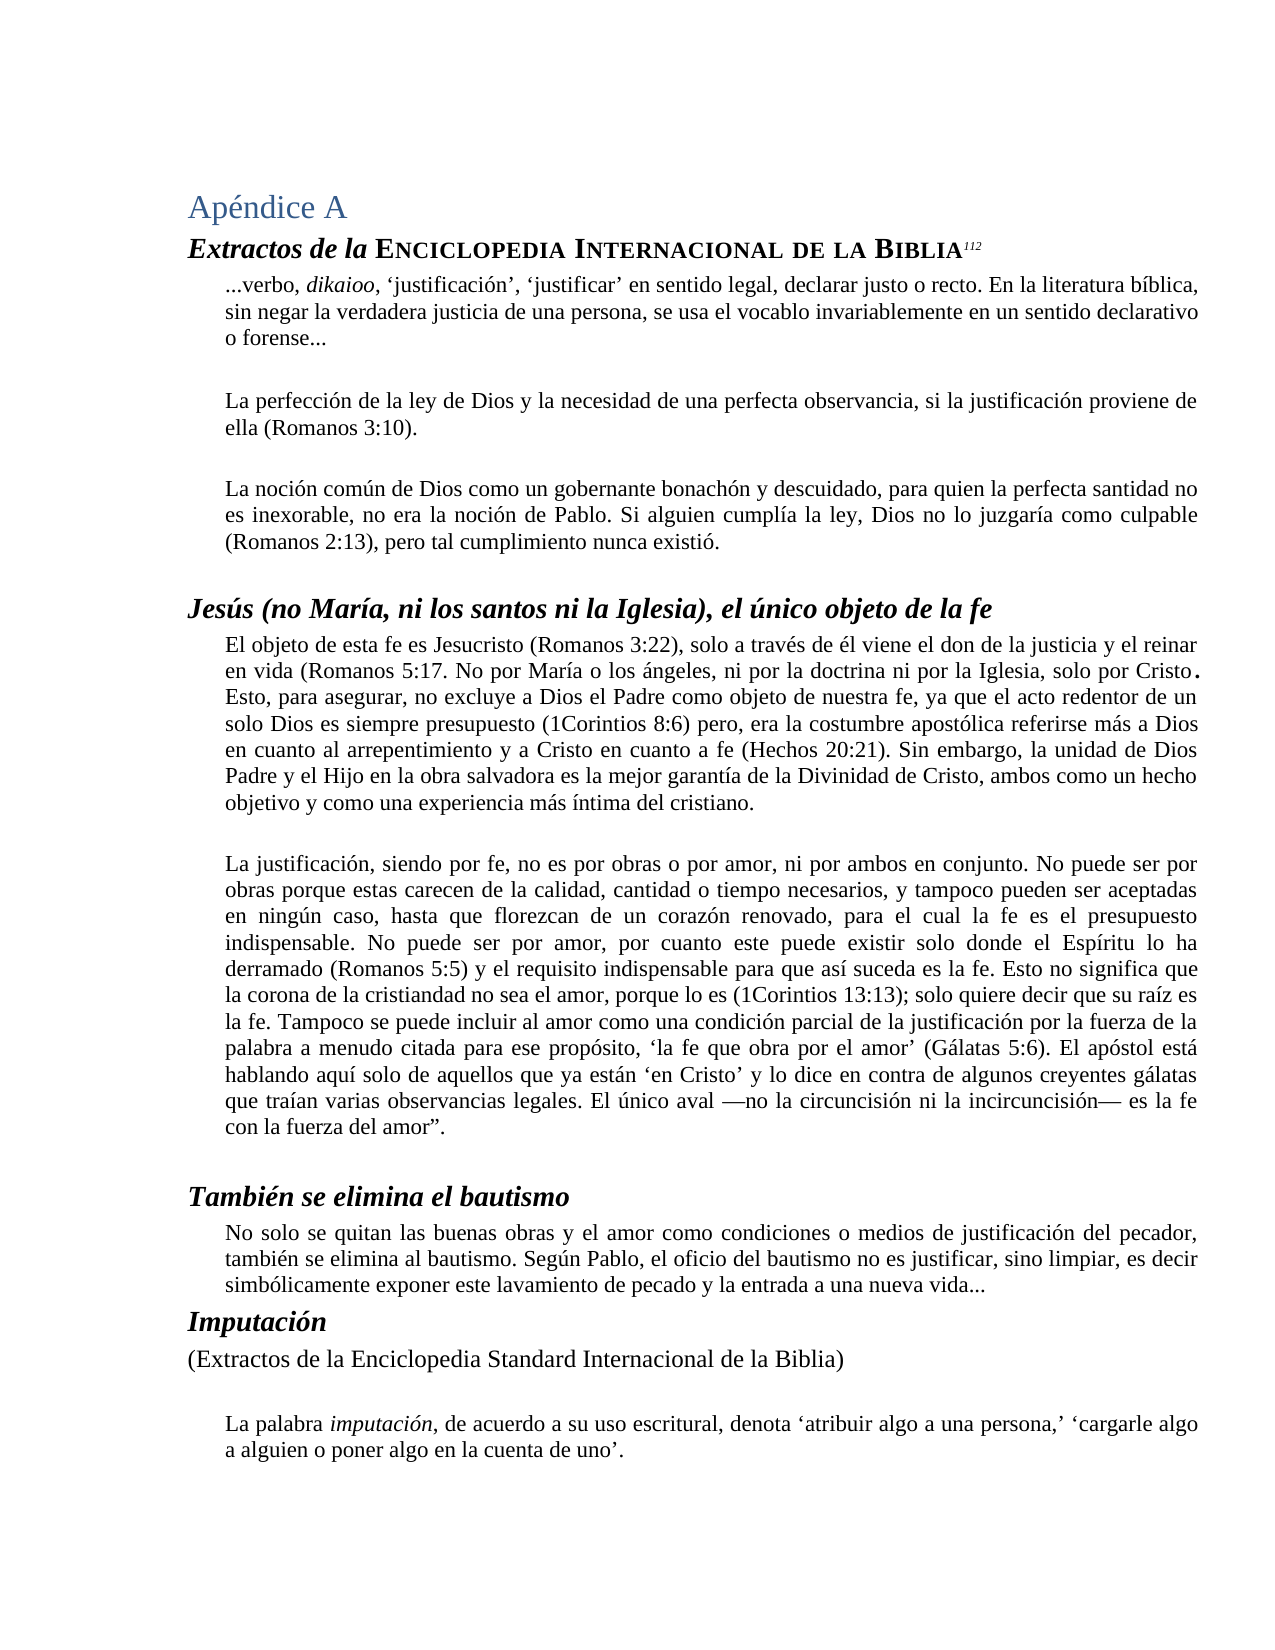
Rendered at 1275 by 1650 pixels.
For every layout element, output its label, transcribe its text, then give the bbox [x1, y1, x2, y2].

text La perfección de la ley de Dios y la necesidad de una perfecta observancia, si la justificación proviene de ella (Romanos 3:10). [225, 388, 1200, 440]
text El objeto de esta fe es Jesucristo (Romanos 3:22), solo a través de él viene el don de la justicia y el reinar en vida (Romanos 5:17. No por María o los ángeles, ni por la doctrina ni por la Iglesia, solo por Cristo. Esto, para asegurar, no excluye a Dios el Padre como objeto de nuestra fe, ya que el acto redentor de un solo Dios es siempre presupuesto (1Corintios 8:6) pero, era la costumbre apostólica referirse más a Dios en cuanto al arrepentimiento y a Cristo en cuanto a fe (Hechos 20:21). Sin embargo, la unidad de Dios Padre y el Hijo en la obra salvadora es la mejor garantía de la Divinidad de Cristo, ambos como un hecho objetivo y como una experiencia más íntima del cristiano. [225, 631, 1200, 815]
subtitle También se elimina el bautismo [187, 1179, 1200, 1212]
subtitle Extractos de la Enciclopedia Internacional de la Biblia [187, 232, 1200, 265]
text La noción común de Dios como un gobernante bonachón y descuidado, para quien la perfecta santidad no es inexorable, no era la noción de Pablo. Si alguien cumplía la ley, Dios no lo juzgaría como culpable (Romanos 2:13), pero tal cumplimiento nunca existió. [225, 475, 1200, 554]
text La justificación, siendo por fe, no es por obras o por amor, ni por ambos en conjunto. No puede ser por obras porque estas carecen de la calidad, cantidad o tiempo necesarios, y tampoco pueden ser aceptadas en ningún caso, hasta que florezcan de un corazón renovado, para el cual la fe es el presupuesto indispensable. No puede ser por amor, por cuanto este puede existir solo donde el Espíritu lo ha derramado (Romanos 5:5) y el requisito indispensable para que así suceda es la fe. Esto no significa que la corona de la cristiandad no sea el amor, porque lo es (1Corintios 13:13); solo quiere decir que su raíz es la fe. Tampoco se puede incluir al amor como una condición parcial de la justificación por la fuerza de la palabra a menudo citada para ese propósito, ‘la fe que obra por el amor’ (Gálatas 5:6). El apóstol está hablando aquí solo de aquellos que ya están ‘en Cristo’ y lo dice en contra de algunos creyentes gálatas que traían varias observancias legales. El único aval —no la circuncisión ni la incircuncisión— es la fe con la fuerza del amor”. [225, 850, 1200, 1140]
text (Extractos de la Enciclopedia Standard Internacional de la Biblia) [187, 1344, 1200, 1372]
text No solo se quitan las buenas obras y el amor como condiciones o medios de justificación del pecador, también se elimina al bautismo. Según Pablo, el oficio del bautismo no es justificar, sino limpiar, es decir simbólicamente exponer este lavamiento de pecado y la entrada a una nueva vida... [225, 1219, 1200, 1298]
text La palabra imputación, de acuerdo a su uso escritural, denota ‘atribuir algo a una persona,’ ‘cargarle algo a alguien o poner algo en la cuenta de uno’. [225, 1409, 1200, 1462]
text ...verbo, dikaioo, ‘justificación’, ‘justificar’ en sentido legal, declarar justo o recto. En la literatura bíblica, sin negar la verdadera justicia de una persona, se usa el vocablo invariablemente en un sentido declarativo o forense... [225, 271, 1200, 351]
subtitle Apéndice A [187, 187, 1200, 225]
subtitle Imputación [187, 1304, 1200, 1337]
subtitle Jesús (no María, ni los santos ni la Iglesia), el único objeto de la fe [187, 591, 1200, 624]
